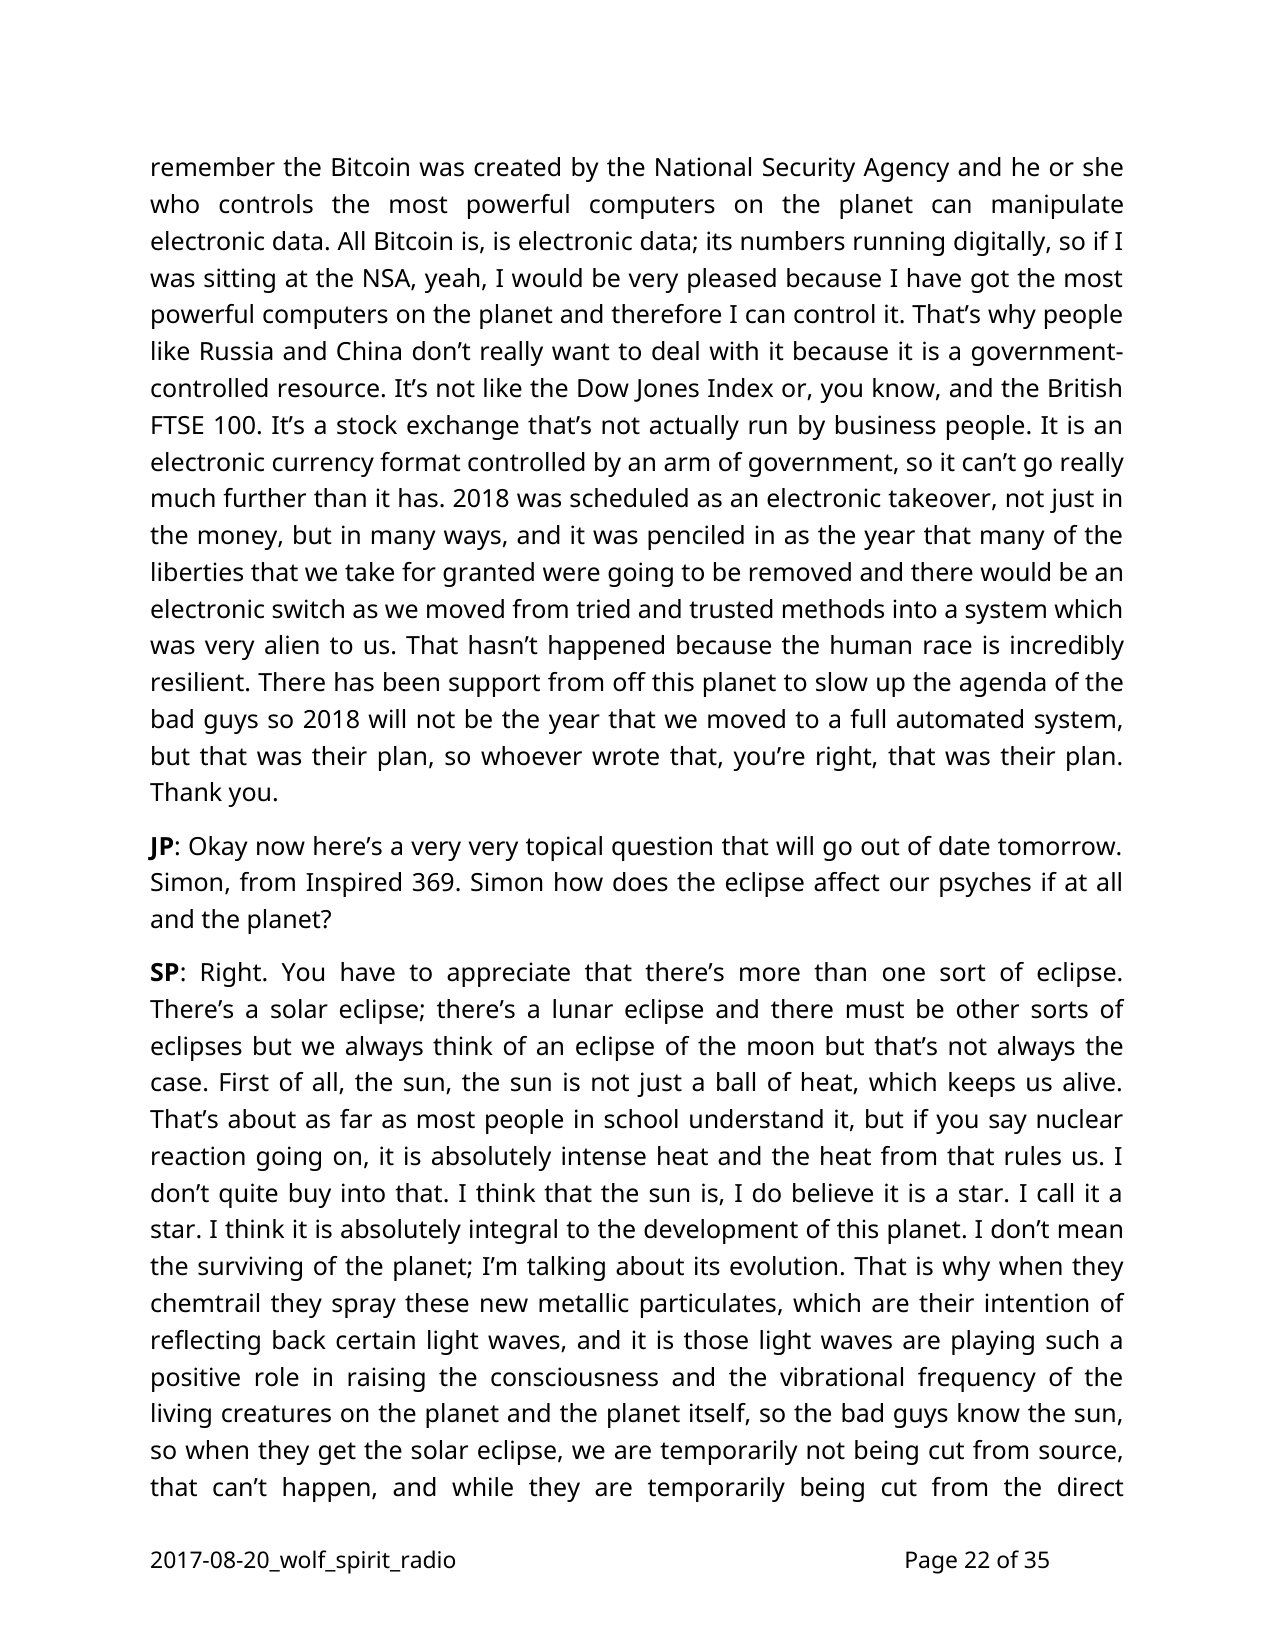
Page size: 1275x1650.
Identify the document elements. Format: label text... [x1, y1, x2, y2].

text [150, 955, 1125, 1503]
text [150, 150, 1125, 809]
text JP: Okay now here’s a very very topical question that will go out of date tomorrow. Simon, from Inspired 369. Simon how does the eclipse affect our psyches if at all and the planet? [150, 828, 1125, 936]
